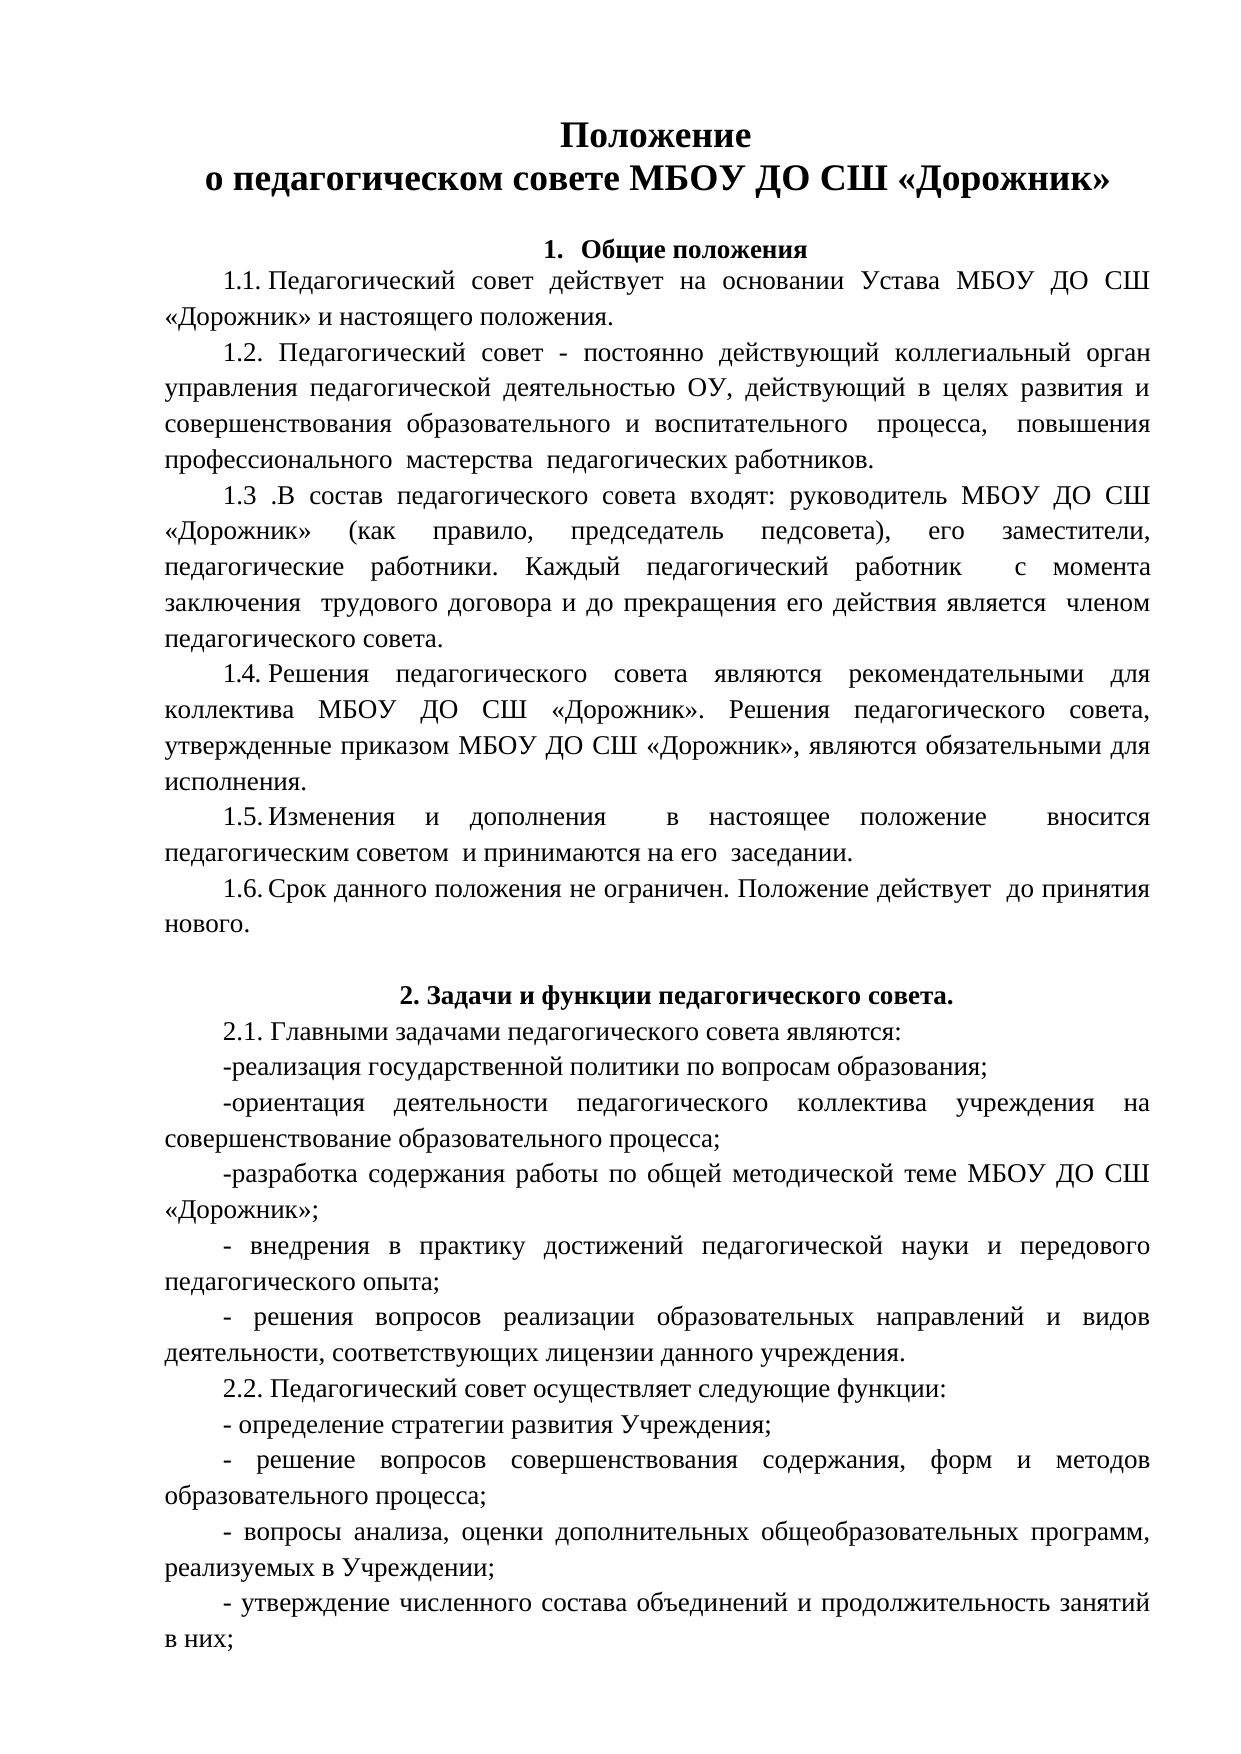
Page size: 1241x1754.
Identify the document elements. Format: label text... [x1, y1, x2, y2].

text -разработка содержания работы по общей методической теме МБОУ ДО СШ «Дорожник»; [164, 1158, 1151, 1224]
text -ориентация деятельности педагогического коллектива учреждения на совершенствование образовательного процесса; [164, 1086, 1151, 1153]
text 2.2. Педагогический совет осуществляет следующие функции: [164, 1372, 1151, 1403]
list Общие положения [202, 233, 1149, 264]
list Срок данного положения не ограничен. Положение действует до принятия нового. [164, 872, 1151, 939]
list Решения педагогического совета являются рекомендательными для коллектива МБОУ ДО СШ «Дорожник». Решения педагогического совета, утвержденные приказом МБОУ ДО СШ «Дорожник», являются обязательными для исполнения. [164, 657, 1151, 796]
text о педагогическом совете МБОУ ДО СШ «Дорожник» [164, 156, 1151, 199]
text 1.1. Педагогический совет действует на основании Устава МБОУ ДО СШ «Дорожник» и настоящего положения. [164, 264, 1151, 331]
text 1.2. Педагогический совет - постоянно действующий коллегиальный орган управления педагогической деятельностью ОУ, действующий в целях развития и совершенствования образовательного и воспитательного процесса, повышения профессионального мастерства педагогических работников. [164, 336, 1151, 474]
text - решение вопросов совершенствования содержания, форм и методов ‎образовательного процесса; [164, 1443, 1151, 1510]
text Положение [164, 112, 1147, 156]
text - внедрения в практику достижений педагогической науки и передового педагогического опыта; [164, 1229, 1151, 1296]
list Изменения и дополнения в настоящее положение вносится педагогическим советом и принимаются на его заседании. [164, 800, 1151, 867]
text -реализация государственной политики по вопросам образования; [164, 1050, 1151, 1082]
text - вопросы анализа, оценки дополнительных общеобразовательных программ, реализуемых в Учреждении; [164, 1515, 1151, 1582]
text - утверждение численного состава объединений и продолжительность занятий в них; [164, 1586, 1151, 1653]
text - решения вопросов реализации образовательных направлений и видов деятельности, соответствующих лицензии данного учреждения. [164, 1301, 1151, 1367]
text 2.1. Главными задачами педагогического совета являются: [164, 1015, 1151, 1046]
text - определение стратегии развития Учреждения; [164, 1408, 1151, 1439]
text 2. Задачи и функции педагогического совета. [202, 979, 1151, 1010]
text 1.3 .В состав педагогического совета входят: руководитель МБОУ ДО СШ «Дорожник» (как правило, председатель педсовета), его заместители, педагогические работники. Каждый педагогический работник с момента заключения трудового договора и до прекращения его действия является членом педагогического совета. [164, 479, 1151, 653]
